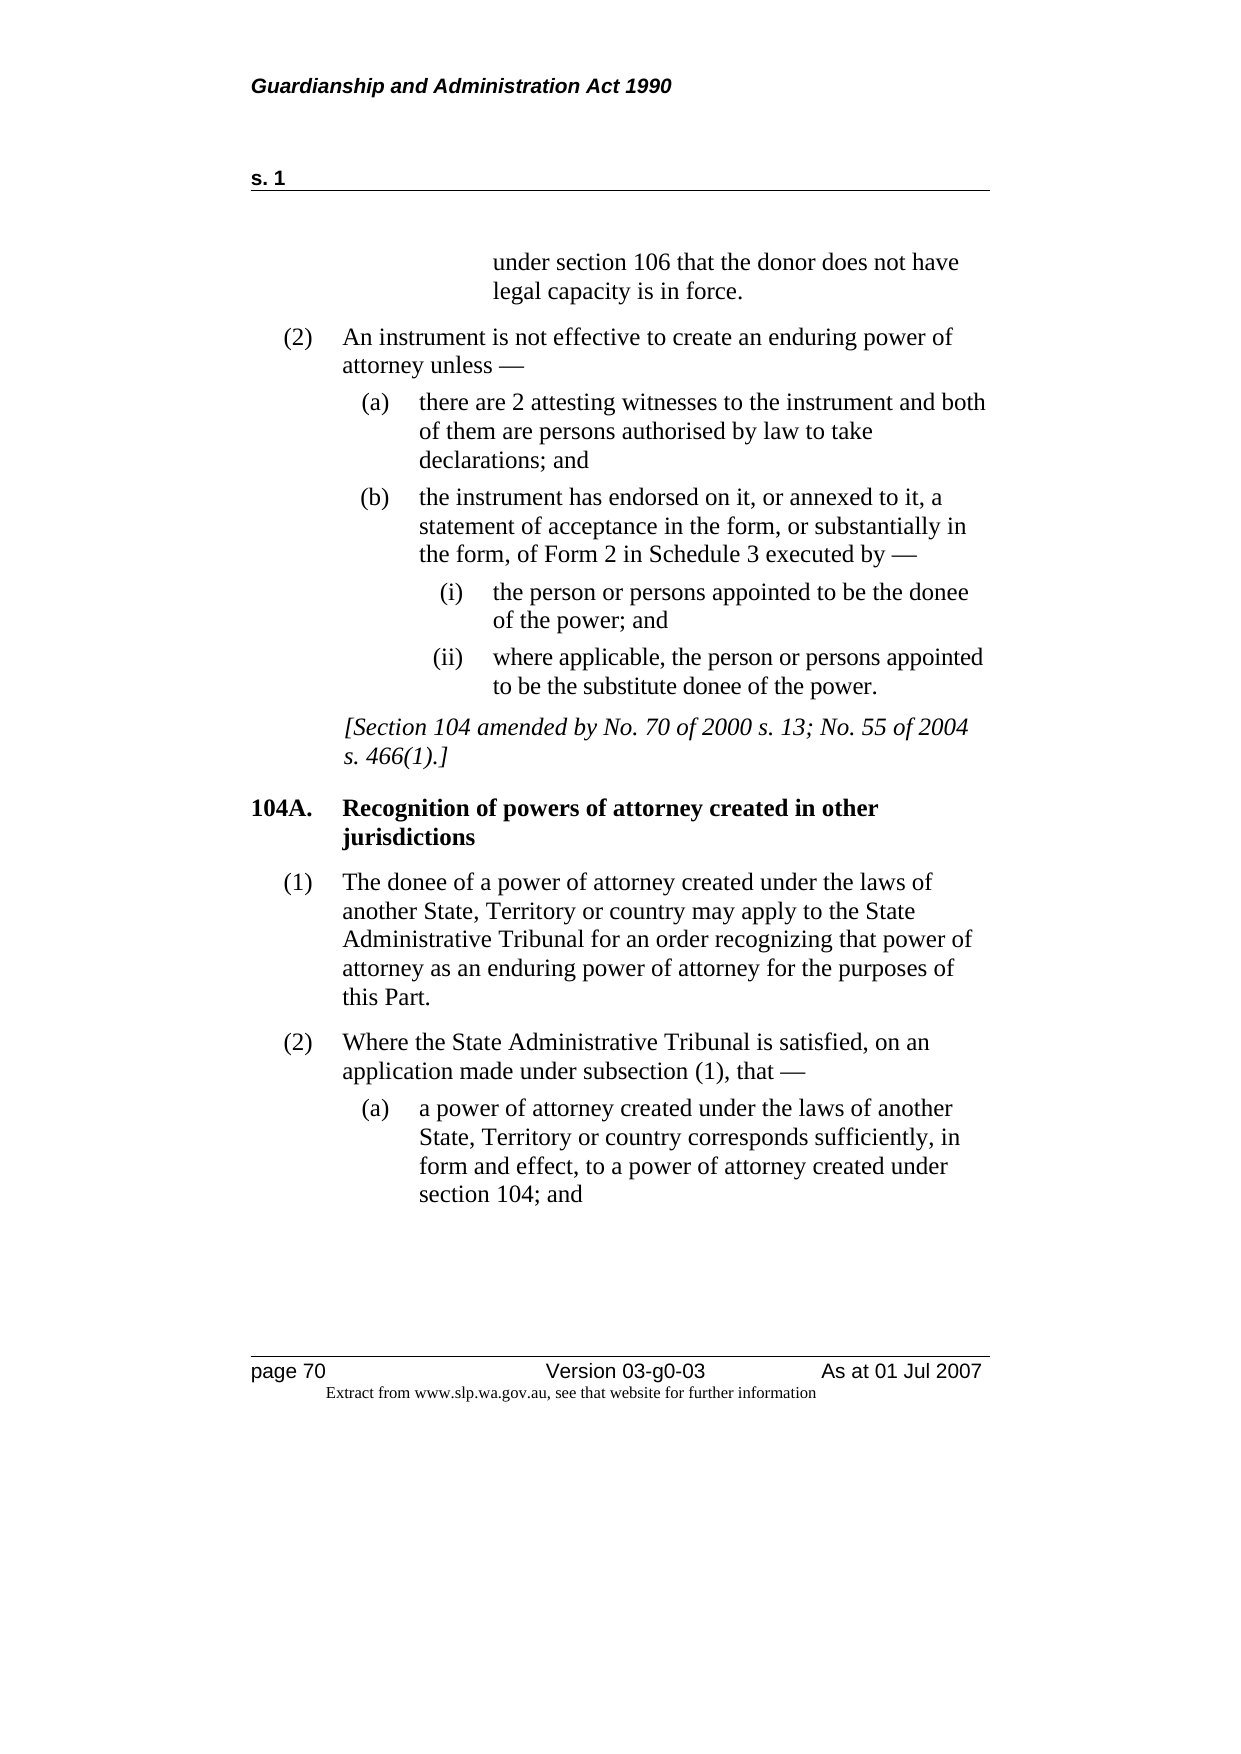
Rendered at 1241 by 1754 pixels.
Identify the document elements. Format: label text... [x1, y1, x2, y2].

text (2) Where the State Administrative Tribunal is satisfied, on an application made under subsection (1), that — [251, 1027, 990, 1085]
text (i) the person or persons appointed to be the donee of the power; and [251, 577, 990, 634]
text (2) An instrument is not effective to create an enduring power of attorney unless — [251, 322, 990, 379]
subtitle 104A. Recognition of powers of attorney created in other jurisdictions [251, 793, 990, 850]
text (a) there are 2 attesting witnesses to the instrument and both of them are persons authorised by law to take declarations; and [251, 387, 990, 474]
text (b) the instrument has endorsed on it, or annexed to it, a statement of acceptance in the form, or substantially in the form, of Form 2 in Schedule 3 executed by — [251, 482, 990, 568]
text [251, 247, 990, 305]
text (a) a power of attorney created under the laws of another State, Territory or country corresponds sufficiently, in form and effect, to a power of attorney created under section 104; and [251, 1093, 990, 1208]
text [Section 104 amended by No. 70 of 2000 s. 13; No. 55 of 2004 s. 466(1).] [251, 712, 990, 770]
text (ii) where applicable, the person or persons appointed to be the substitute donee of the power. [251, 642, 990, 700]
text (1) The donee of a power of attorney created under the laws of another State, Territory or country may apply to the State Administrative Tribunal for an order recognizing that power of attorney as an enduring power of attorney for the purposes of this Part. [251, 867, 990, 1011]
